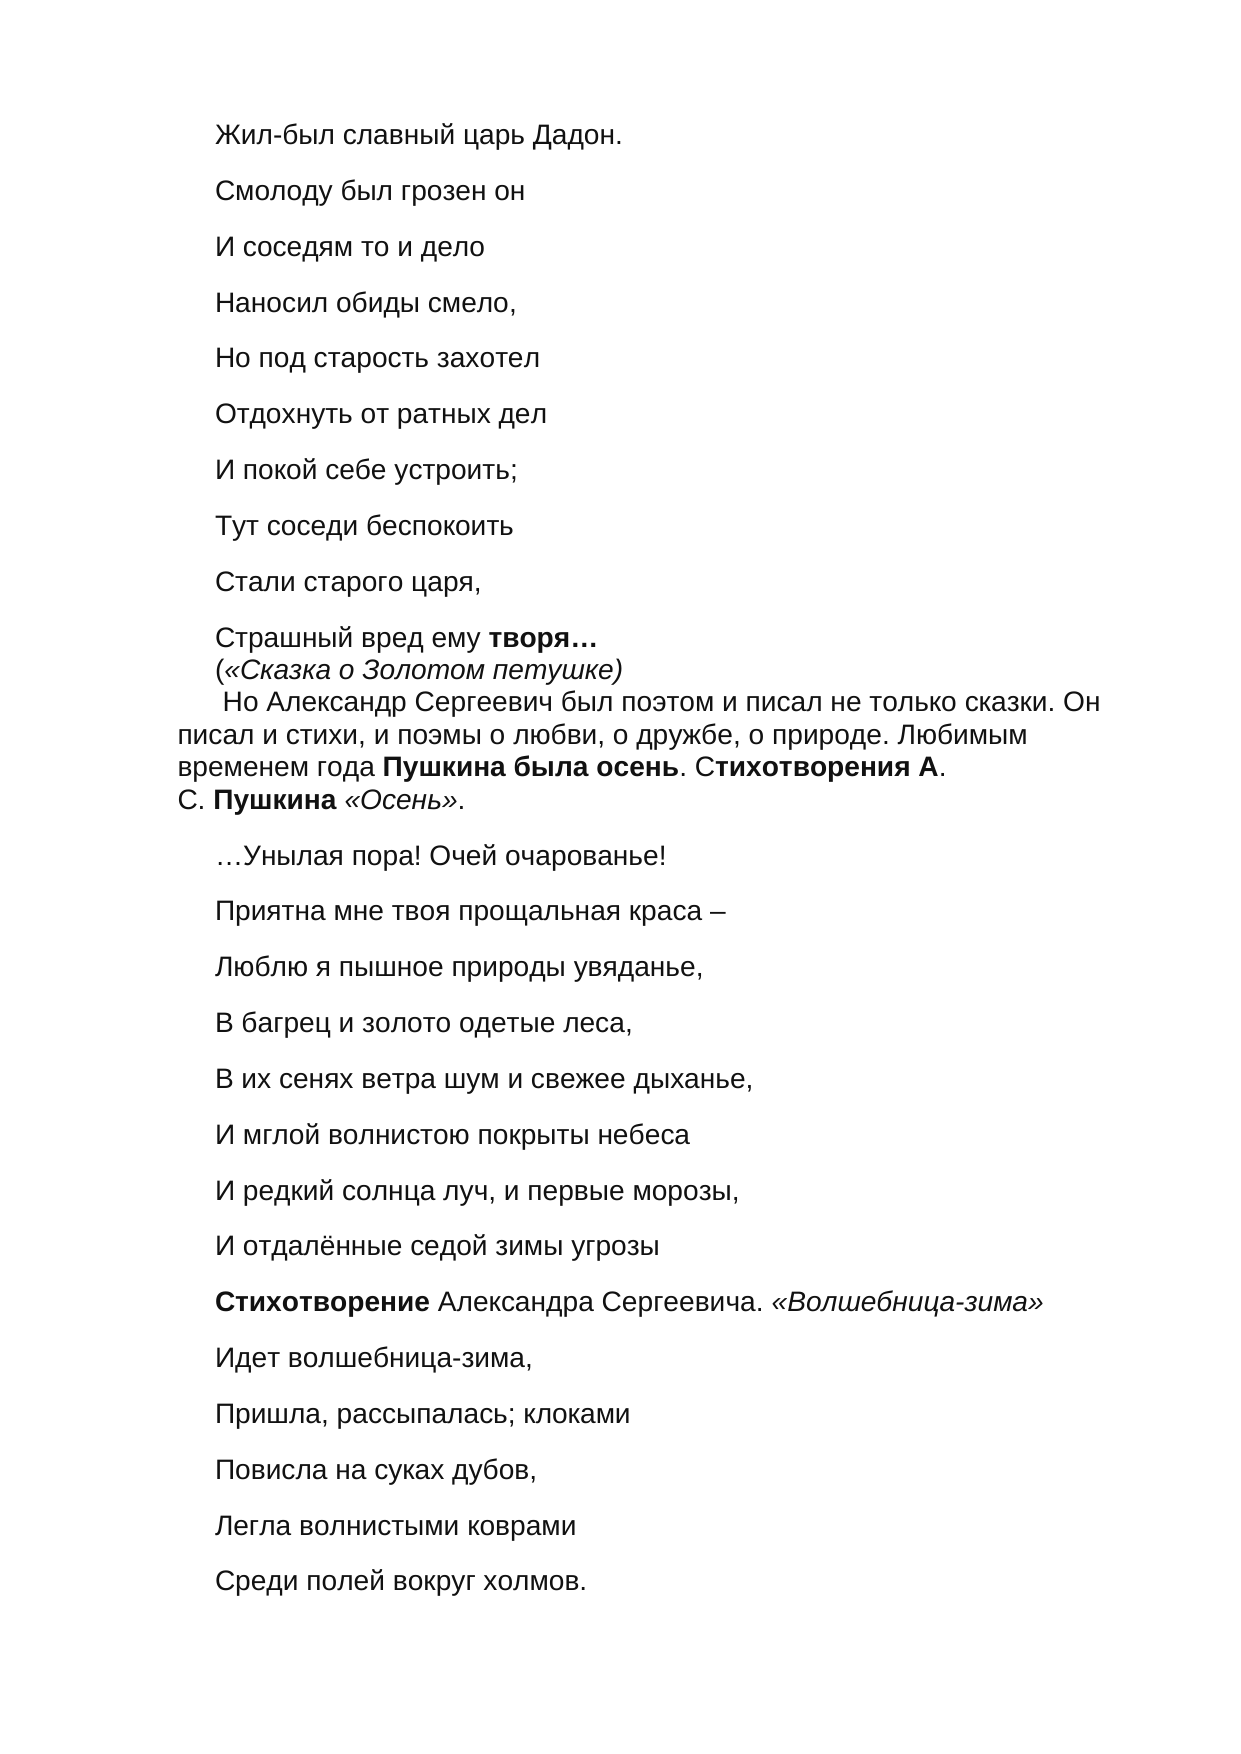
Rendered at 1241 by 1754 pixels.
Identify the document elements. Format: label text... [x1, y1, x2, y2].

text Пришла, рассыпалась; клоками [177, 1397, 1152, 1429]
text И отдалённые седой зимы угрозы [177, 1229, 1152, 1262]
text («Сказка о Золотом петушке) [177, 653, 1152, 685]
text В багрец и золото одетые леса, [177, 1006, 1152, 1038]
text Смолоду был грозен он [177, 174, 1152, 206]
text Страшный вред ему творя… [177, 621, 1152, 653]
text И мглой волнистою покрыты небеса [177, 1118, 1152, 1150]
text И покой себе устроить; [177, 453, 1152, 486]
text И редкий солнца луч, и первые морозы, [177, 1173, 1152, 1206]
text Отдохнуть от ратных дел [177, 397, 1152, 430]
text Легла волнистыми коврами [177, 1508, 1152, 1541]
text Стихотворение Александра Сергеевича. «Волшебница-зима» [177, 1285, 1152, 1317]
text Тут соседи беспокоить [177, 509, 1152, 541]
text Но под старость захотел [177, 341, 1152, 374]
text Наносил обиды смело, [177, 286, 1152, 318]
text Люблю я пышное природы увяданье, [177, 950, 1152, 982]
text Стали старого царя, [177, 565, 1152, 597]
text Повисла на суках дубов, [177, 1453, 1152, 1485]
text Среди полей вокруг холмов. [177, 1564, 1152, 1597]
text …Унылая пора! Очей очарованье! [177, 838, 1152, 871]
text И соседям то и дело [177, 230, 1152, 262]
text Но Александр Сергеевич был поэтом и писал не только сказки. Он писал и стихи, и поэмы о любви, о дружбе, о природе. Любимым временем года Пушкина была осень. Стихотворения А. С. Пушкина «Осень». [177, 685, 1152, 815]
text Приятна мне твоя прощальная краса – [177, 894, 1152, 927]
text Жил-был славный царь Дадон. [177, 118, 1152, 151]
text В их сенях ветра шум и свежее дыханье, [177, 1062, 1152, 1094]
text Идет волшебница-зима, [177, 1341, 1152, 1373]
